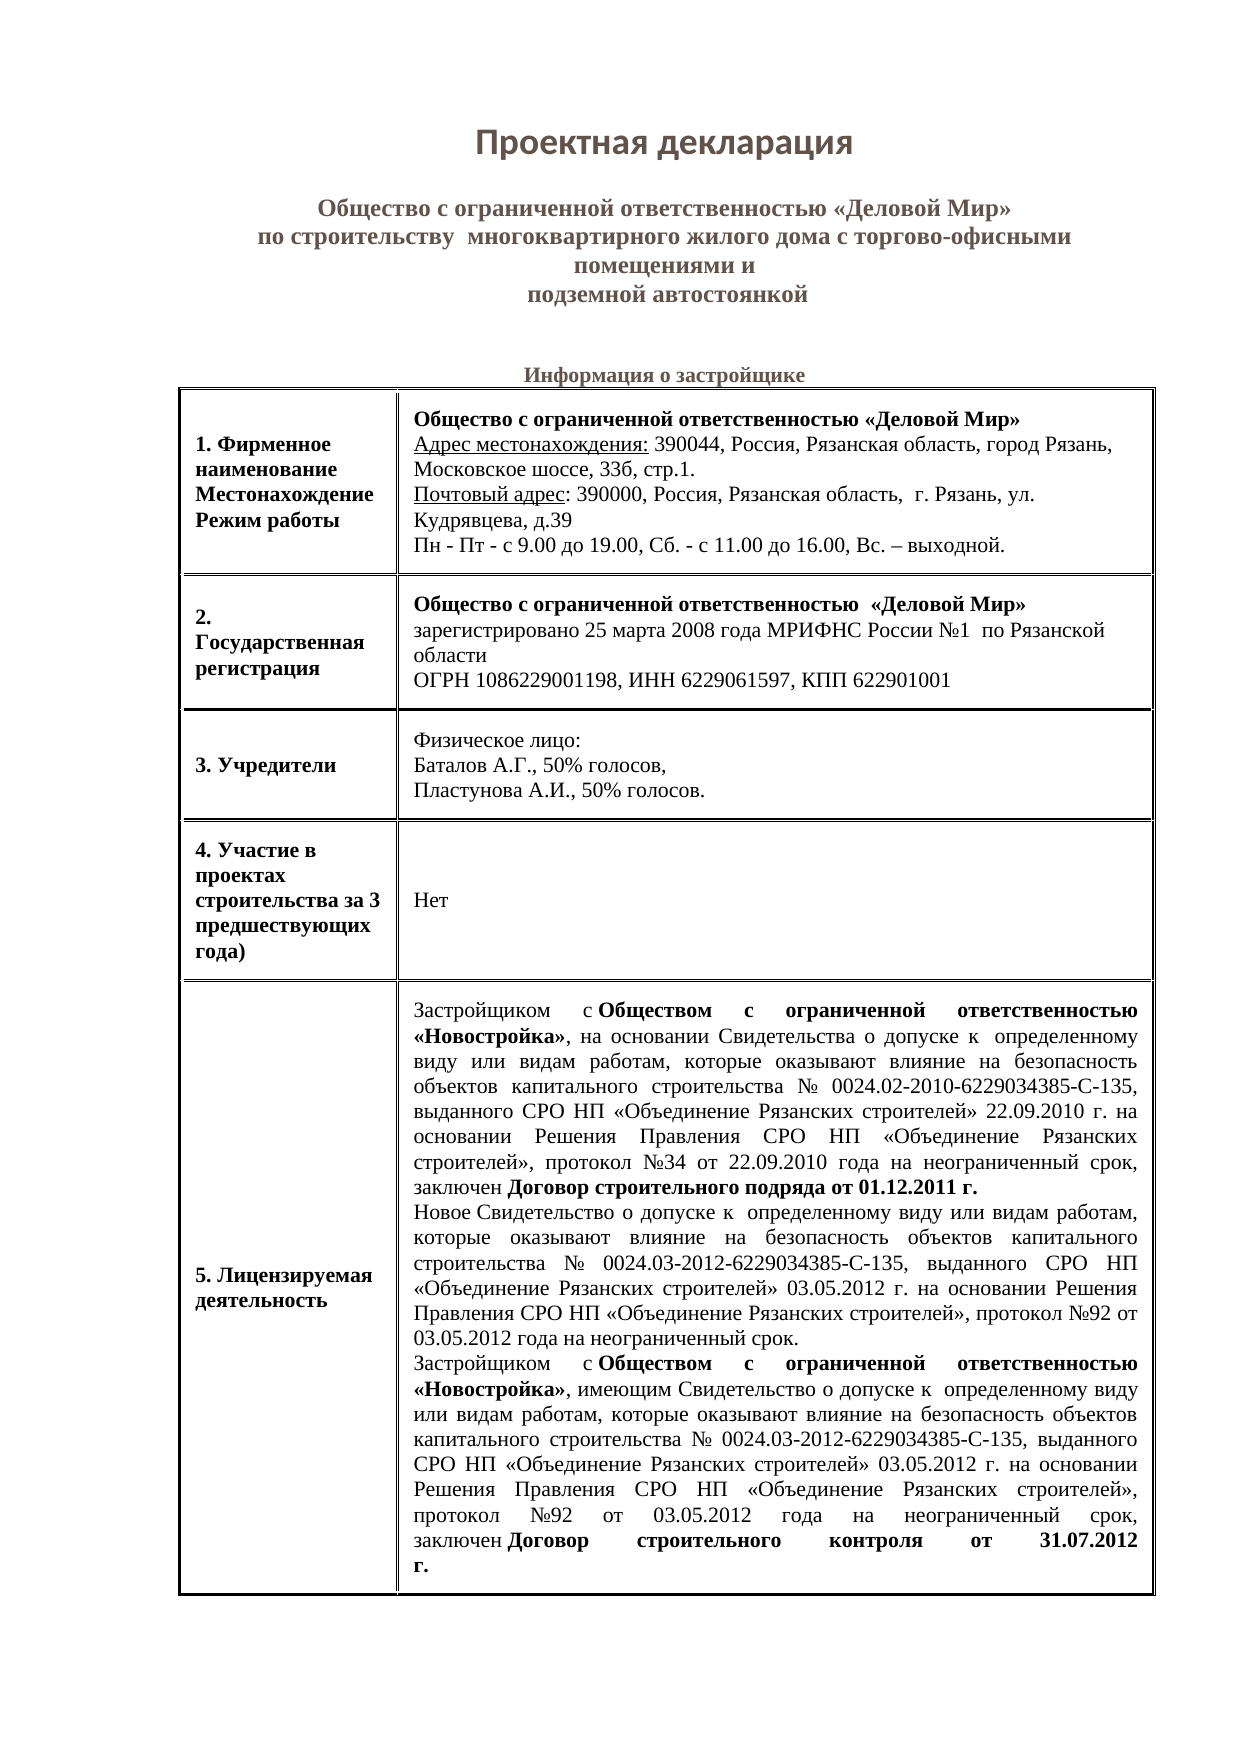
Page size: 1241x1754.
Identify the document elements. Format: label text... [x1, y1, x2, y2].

table_cell 2. Государственная регистрация [180, 573, 398, 708]
text Общество с ограниченной ответственностью «Деловой Мир» [177, 164, 1152, 221]
table_cell 3. Учредители [180, 708, 396, 818]
text Информация о застройщике [177, 362, 1152, 387]
table_cell Нет [399, 818, 1153, 978]
table_cell 5. Лицензируемая деятельность [181, 979, 398, 1593]
table_cell Общество с ограниченной ответственностью «Деловой Мир» зарегистрировано 25 марта 2008 года МРИФНС России №1 по Рязанской области ОГРН 1086229001198, ИНН 6229061597, КПП 622901001 [398, 573, 1154, 708]
text по строительству многоквартирного жилого дома с торгово-офисными помещениями и [177, 221, 1152, 279]
table_header Общество с ограниченной ответственностью «Деловой Мир» Адрес местонахождения: 390044, Россия, Рязанская область, город Рязань, Московское шоссе, 33б, стр.1. Почтовый адрес: 390000, Россия, Рязанская область, г. Рязань, ул. Кудрявцева, д.39 Пн - Пт - с 9.00 до 19.00, Сб. - с 11.00 до 16.00, Вс. – выходной. [398, 390, 1152, 573]
table_cell Застройщиком с Обществом с ограниченной ответственностью «Новостройка», на основании Свидетельства о допуске к определенному виду или видам работам, которые оказывают влияние на безопасность объектов капитального строительства № 0024.02-2010-6229034385-С-135, выданного СРО НП «Объединение Рязанских строителей» 22.09.2010 г. на основании Решения Правления СРО НП «Объединение Рязанских строителей», протокол №34 от 22.09.2010 года на неограниченный срок, заключен Договор строительного подряда от 01.12.2011 г. Новое Свидетельство о допуске к определенному виду или видам работам, которые оказывают влияние на безопасность объектов капитального строительства № 0024.03-2012-6229034385-С-135, выданного СРО НП «Объединение Рязанских строителей» 03.05.2012 г. на основании Решения Правления СРО НП «Объединение Рязанских строителей», протокол №92 от 03.05.2012 года на неограниченный срок. Застройщиком с Обществом с ограниченной ответственностью «Новостройка», имеющим Свидетельство о допуске к определенному виду или видам работам, которые оказывают влияние на безопасность объектов капитального строительства № 0024.03-2012-6229034385-С-135, выданного СРО НП «Объединение Рязанских строителей» 03.05.2012 г. на основании Решения Правления СРО НП «Объединение Рязанских строителей», протокол №92 от 03.05.2012 года на неограниченный срок, заключен Договор строительного контроля от 31.07.2012 г. [398, 979, 1153, 1593]
table_header 1. Фирменное наименование Местонахождение Режим работы [181, 390, 398, 573]
table_cell Физическое лицо: Баталов А.Г., 50% голосов, Пластунова А.И., 50% голосов. [399, 708, 1154, 818]
table_cell 4. Участие в проектах строительства за 3 предшествующих года) [181, 818, 396, 978]
text Проектная декларация [177, 118, 1152, 164]
text подземной автостоянкой [177, 279, 1152, 308]
